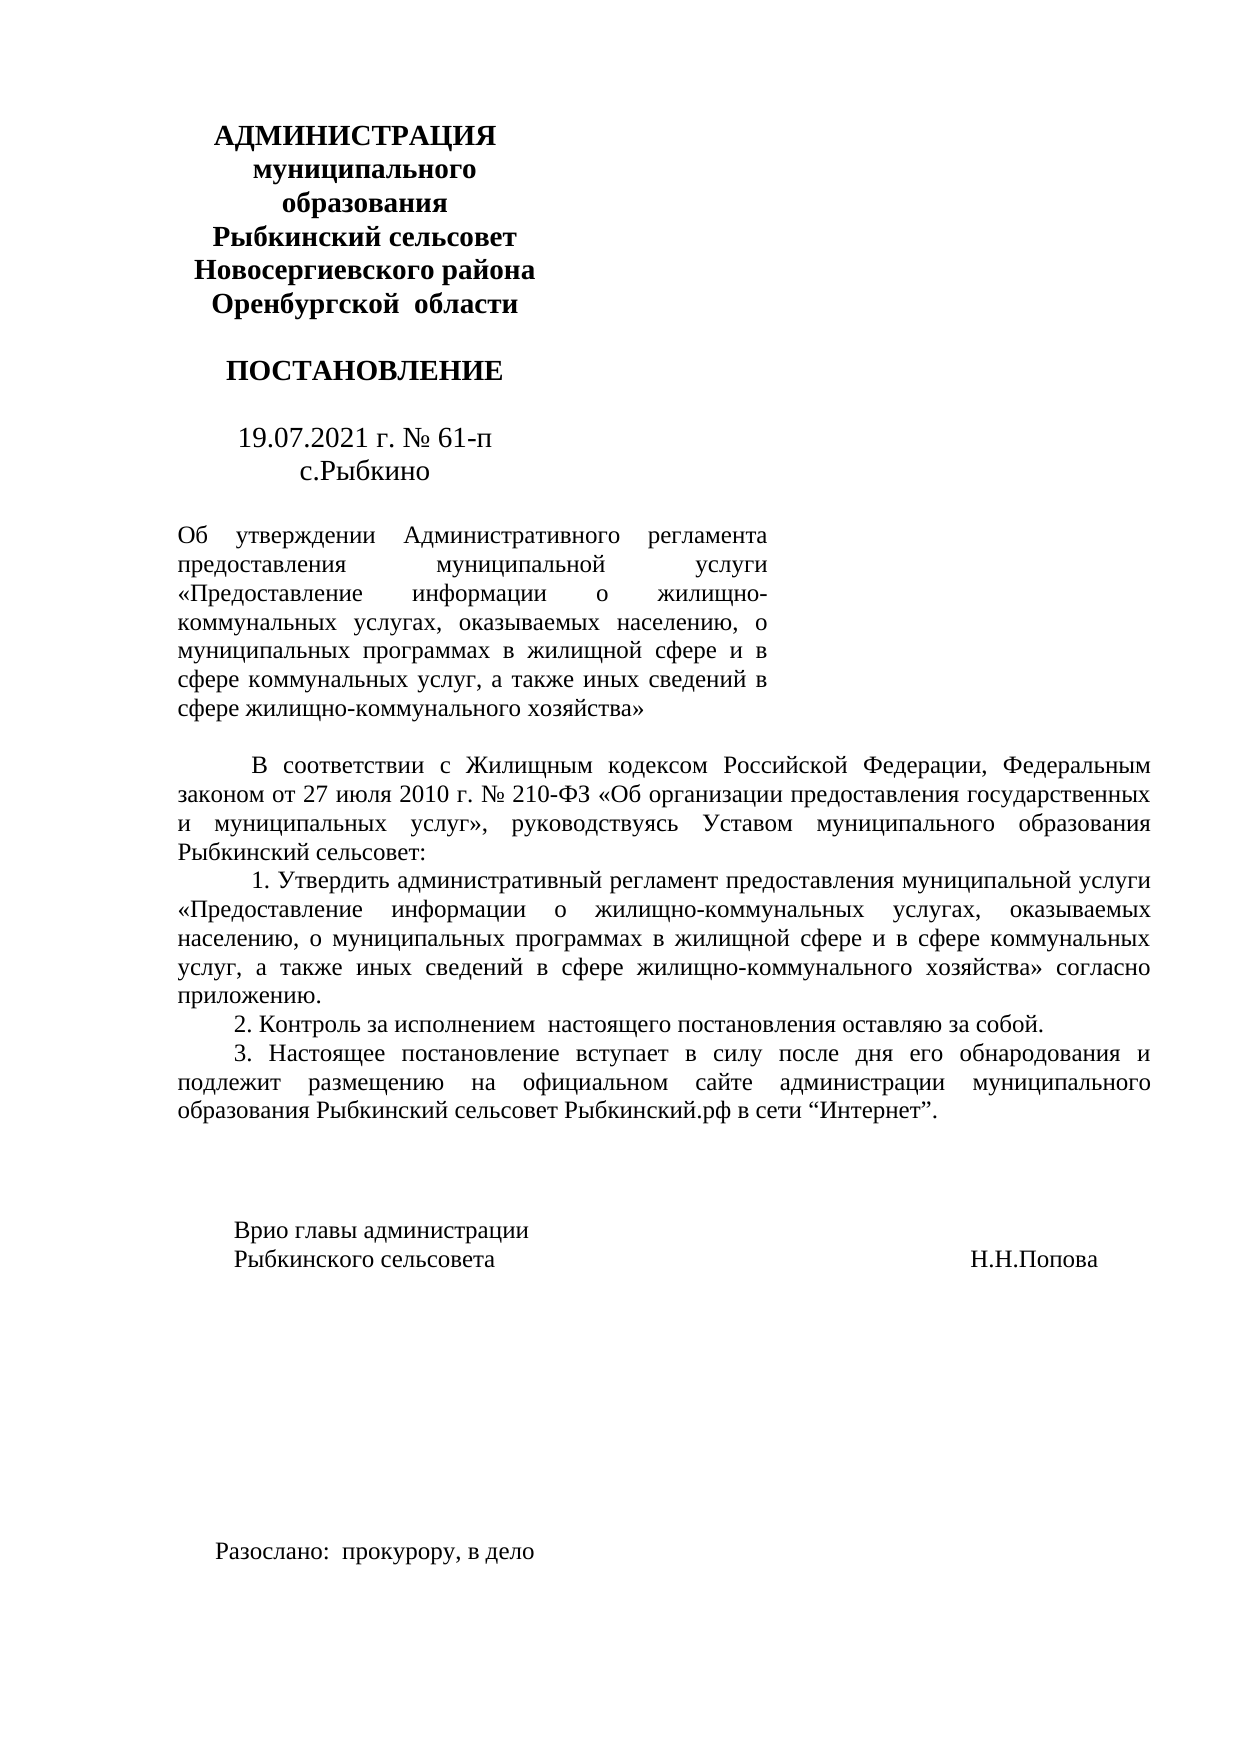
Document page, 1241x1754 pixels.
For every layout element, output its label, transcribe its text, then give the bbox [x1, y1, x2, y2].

text Новосергиевского района [177, 252, 552, 286]
text 1. Утвердить административный регламент предоставления муниципальной услуги «Предоставление информации о жилищно-коммунальных услугах, оказываемых населению, о муниципальных программах в жилищной сфере и в сфере коммунальных услуг, а также иных сведений в сфере жилищно-коммунального хозяйства» согласно приложению. [177, 866, 1152, 1009]
text АДМИНИСТРАЦИЯ [177, 118, 552, 152]
text Рыбкинский сельсовет [177, 219, 552, 252]
text Об утверждении Административного регламента предоставления муниципальной услуги «Предоставление информации о жилищно-коммунальных услугах, оказываемых населению, о муниципальных программах в жилищной сфере и в сфере коммунальных услуг, а также иных сведений в сфере жилищно-коммунального хозяйства» [177, 521, 768, 722]
text Рыбкинского сельсовета Н.Н.Попова [177, 1244, 1152, 1273]
text Разослано: прокурору, в дело [215, 1536, 1152, 1565]
text образования [177, 185, 552, 219]
text с.Рыбкино [177, 453, 552, 487]
text 3. Настоящее постановление вступает в силу после дня его обнародования и подлежит размещению на официальном сайте администрации муниципального образования Рыбкинский сельсовет Рыбкинский.рф в сети “Интернет”. [177, 1038, 1152, 1124]
text 2. Контроль за исполнением настоящего постановления оставляю за собой. [177, 1009, 1152, 1038]
text Врио главы администрации [177, 1215, 1152, 1244]
text ПОСТАНОВЛЕНИЕ [177, 353, 552, 386]
text В соответствии с Жилищным кодексом Российской Федерации, Федеральным законом от 27 июля . № 210-ФЗ «Об организации предоставления государственных и муниципальных услуг», руководствуясь Уставом муниципального образования Рыбкинский сельсовет: [177, 751, 1152, 866]
text Оренбургской области [177, 286, 552, 319]
text 19.07.2021 г. № 61-п [177, 420, 552, 453]
text муниципального [177, 152, 552, 185]
